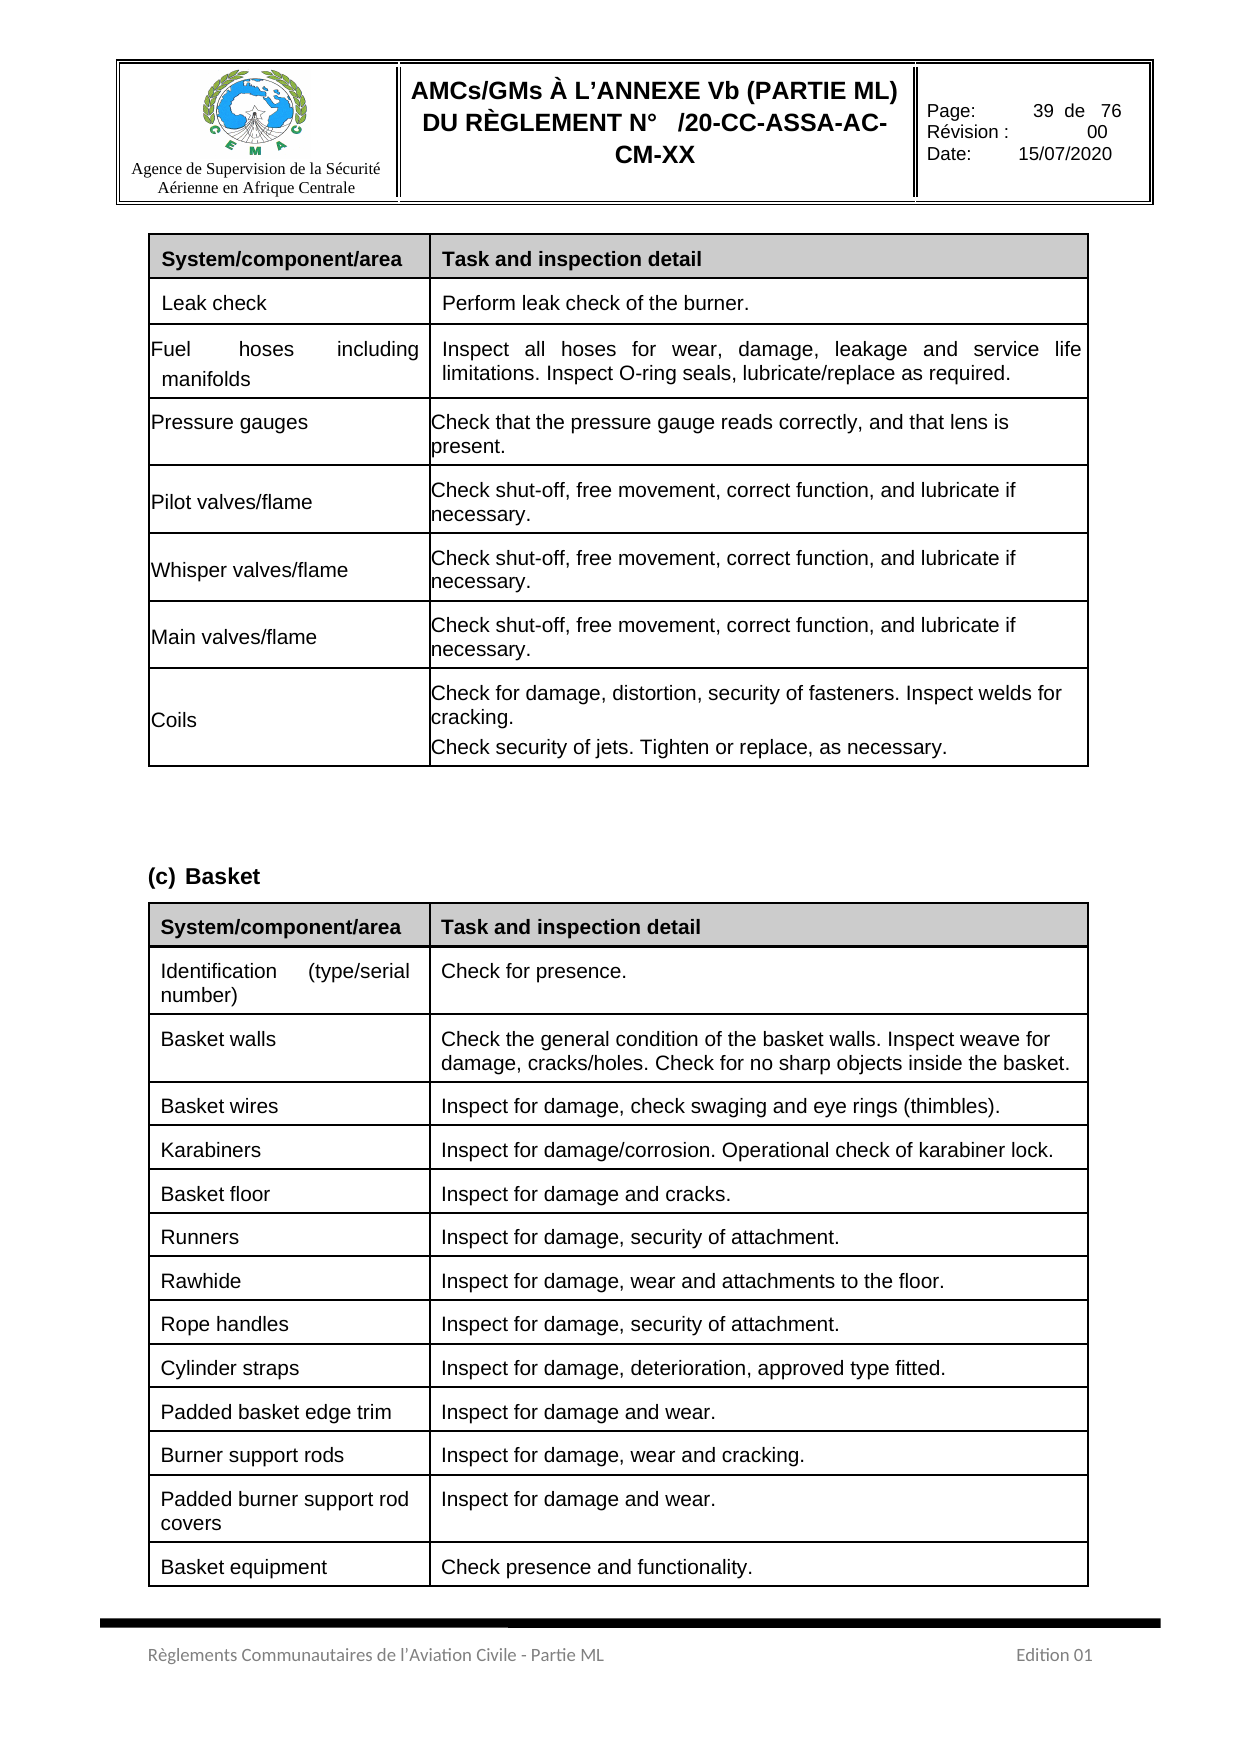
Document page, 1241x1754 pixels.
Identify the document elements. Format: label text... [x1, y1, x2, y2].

table_header Task and inspection detail [431, 904, 1087, 945]
table_cell Cylinder straps [150, 1345, 429, 1386]
table_cell Inspect for damage and wear. [431, 1388, 1087, 1430]
table_cell Check shut-off, free movement, correct function, and lubricate if necessary. [431, 602, 1087, 667]
table_cell Runners [150, 1214, 429, 1255]
table_cell Basket walls [150, 1015, 429, 1081]
table_header System/component/area [150, 904, 429, 945]
table_cell Perform leak check of the burner. [431, 279, 1087, 323]
table_cell Main valves/flame [150, 602, 429, 667]
table_cell Inspect for damage/corrosion. Operational check of karabiner lock. [431, 1126, 1087, 1168]
table_cell Fuel hoses manifolds [150, 325, 321, 397]
table_cell Pressure gauges [150, 399, 429, 464]
table_cell Check for damage, distortion, security of fasteners. Inspect welds for cracking. Check security of jets. Tighten or replace, as necessary. [431, 669, 1087, 765]
table_cell Pilot valves/flame [150, 466, 429, 532]
table_cell Inspect all hoses for wear, damage, leakage and service life limitations. Inspect O-ring seals, lubricate/replace as required. [431, 325, 1087, 397]
table_cell Check shut-off, free movement, correct function, and lubricate if necessary. [431, 466, 1087, 532]
table_cell including [321, 325, 429, 397]
table_cell Check shut-off, free movement, correct function, and lubricate if necessary. [431, 534, 1087, 599]
table_cell Identification (type/serial number) [150, 948, 429, 1013]
table_cell Coils [150, 669, 429, 765]
table_cell Burner support rods [150, 1432, 429, 1473]
table_cell Padded basket edge trim [150, 1388, 429, 1430]
table_cell Check that the pressure gauge reads correctly, and that lens is present. [431, 399, 1087, 464]
table_header Task and inspection detail [431, 235, 1087, 277]
table_cell Karabiners [150, 1126, 429, 1168]
subtitle Basket [148, 863, 1087, 889]
table_header System/component/area [150, 235, 429, 277]
table_cell Rope handles [150, 1301, 429, 1342]
table_cell Check for presence. [431, 948, 1087, 1013]
table_cell Rawhide [150, 1257, 429, 1299]
table_cell Inspect for damage, wear and cracking. [431, 1432, 1087, 1473]
table_cell Inspect for damage, security of attachment. [431, 1214, 1087, 1255]
table_cell Inspect for damage, security of attachment. [431, 1301, 1087, 1342]
table_cell Basket floor [150, 1170, 429, 1212]
table_cell Leak check [150, 279, 321, 323]
table_cell Inspect for damage, deterioration, approved type fitted. [431, 1345, 1087, 1386]
table_cell Check the general condition of the basket walls. Inspect weave for damage, cracks/holes. Check for no sharp objects inside the basket. [431, 1015, 1087, 1081]
table_cell Check presence and functionality. [431, 1543, 1087, 1585]
table_cell Basket equipment [150, 1543, 429, 1585]
table_cell Inspect for damage and wear. [431, 1476, 1087, 1541]
table_cell Inspect for damage, check swaging and eye rings (thimbles). [431, 1083, 1087, 1124]
table_cell Basket wires [150, 1083, 429, 1124]
table_cell Padded burner support rod covers [150, 1476, 429, 1541]
table_cell [321, 279, 429, 323]
table_cell Inspect for damage and cracks. [431, 1170, 1087, 1212]
table_cell Whisper valves/flame [150, 534, 429, 599]
table_cell Inspect for damage, wear and attachments to the floor. [431, 1257, 1087, 1299]
